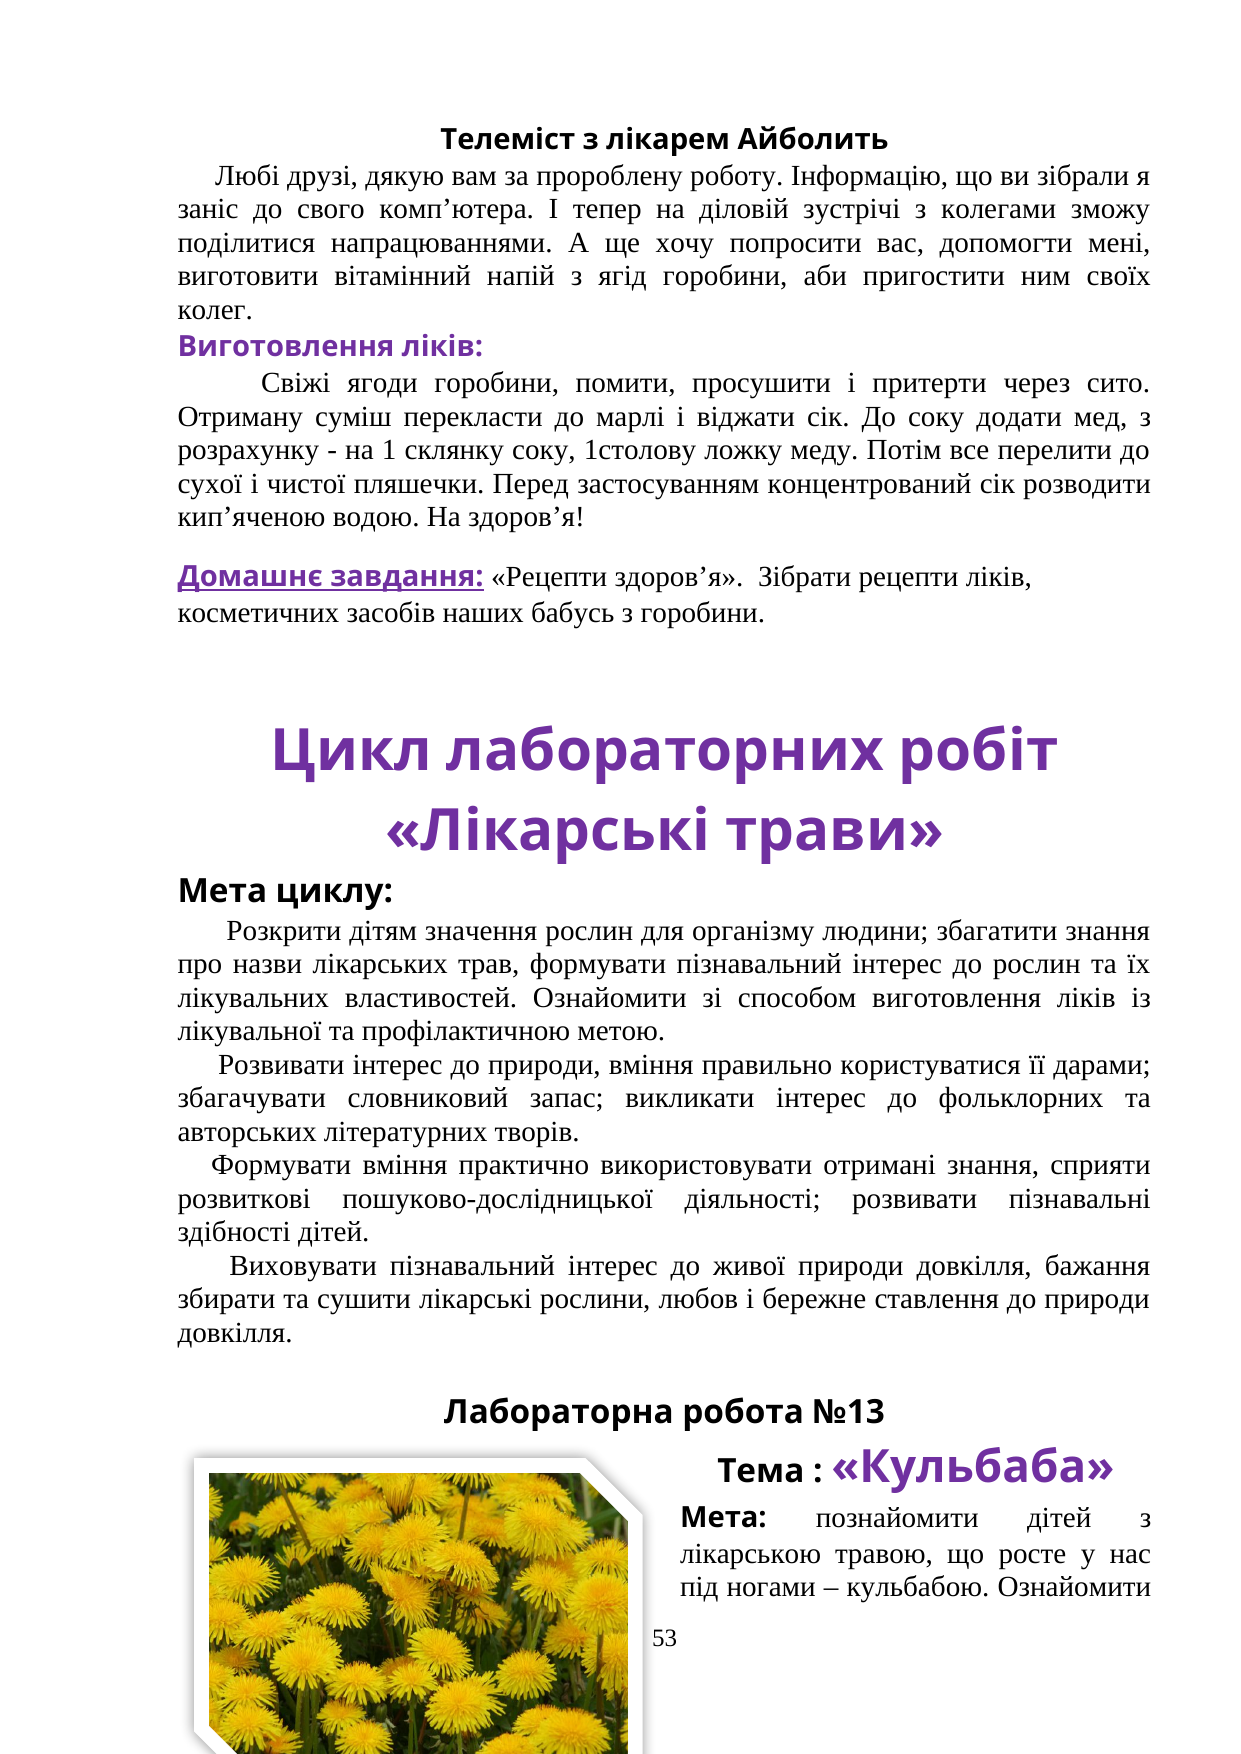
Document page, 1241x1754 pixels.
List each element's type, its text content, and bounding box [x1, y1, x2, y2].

text Розкрити дітям значення рослин для організму людини; збагатити знання про назви лікарських трав, формувати пізнавальний інтерес до рослин та їх лікувальних властивостей. Ознайомити зі способом виготовлення ліків із лікувальної та профілактичною метою. [177, 913, 1152, 1047]
text Формувати вміння практично використовувати отримані знання, сприяти розвиткові пошуково-дослідницької діяльності; розвивати пізнавальні здібності дітей. [177, 1147, 1152, 1248]
text Любі друзі, дякую вам за пророблену роботу. Інформацію, що ви зібрали я заніс до свого комп’ютера. І тепер на діловій зустрічі з колегами зможу поділитися напрацюваннями. А ще хочу попросити вас, допомогти мені, виготовити вітамінний напій з ягід горобини, аби пригостити ним своїх колег. [177, 158, 1152, 326]
text Свіжі ягоди горобини, помити, просушити і притерти через сито. Отриману суміш перекласти до марлі і віджати сік. До соку додати мед, з розрахунку - на 1 склянку соку, 1столову ложку меду. Потім все перелити до сухої і чистої пляшечки. Перед застосуванням концентрований сік розводити кип’яченою водою. На здоров’я! [177, 365, 1152, 533]
text Домашнє завдання: «Рецепти здоров’я». Зібрати рецепти ліків, косметичних засобів наших бабусь з горобини. [177, 556, 1152, 629]
text Виховувати пізнавальний інтерес до живої природи довкілля, бажання збирати та сушити лікарські рослини, любов і бережне ставлення до природи довкілля. [177, 1248, 1152, 1349]
text «Лікарські трави» [177, 788, 1152, 867]
text Цикл лабораторних робіт [177, 708, 1152, 788]
text Виготовлення ліків: [177, 326, 1152, 365]
text Лабораторна робота №13 [177, 1388, 1152, 1434]
picture [209, 1473, 628, 1754]
text Телеміст з лікарем Айболить [177, 118, 1152, 158]
text Розвивати інтерес до природи, вміння правильно користуватися її дарами; збагачувати словниковий запас; викликати інтерес до фольклорних та авторських літературних творів. [177, 1047, 1152, 1147]
text Мета циклу: [177, 867, 1152, 913]
text Тема : «Кульбаба» [177, 1434, 1152, 1496]
